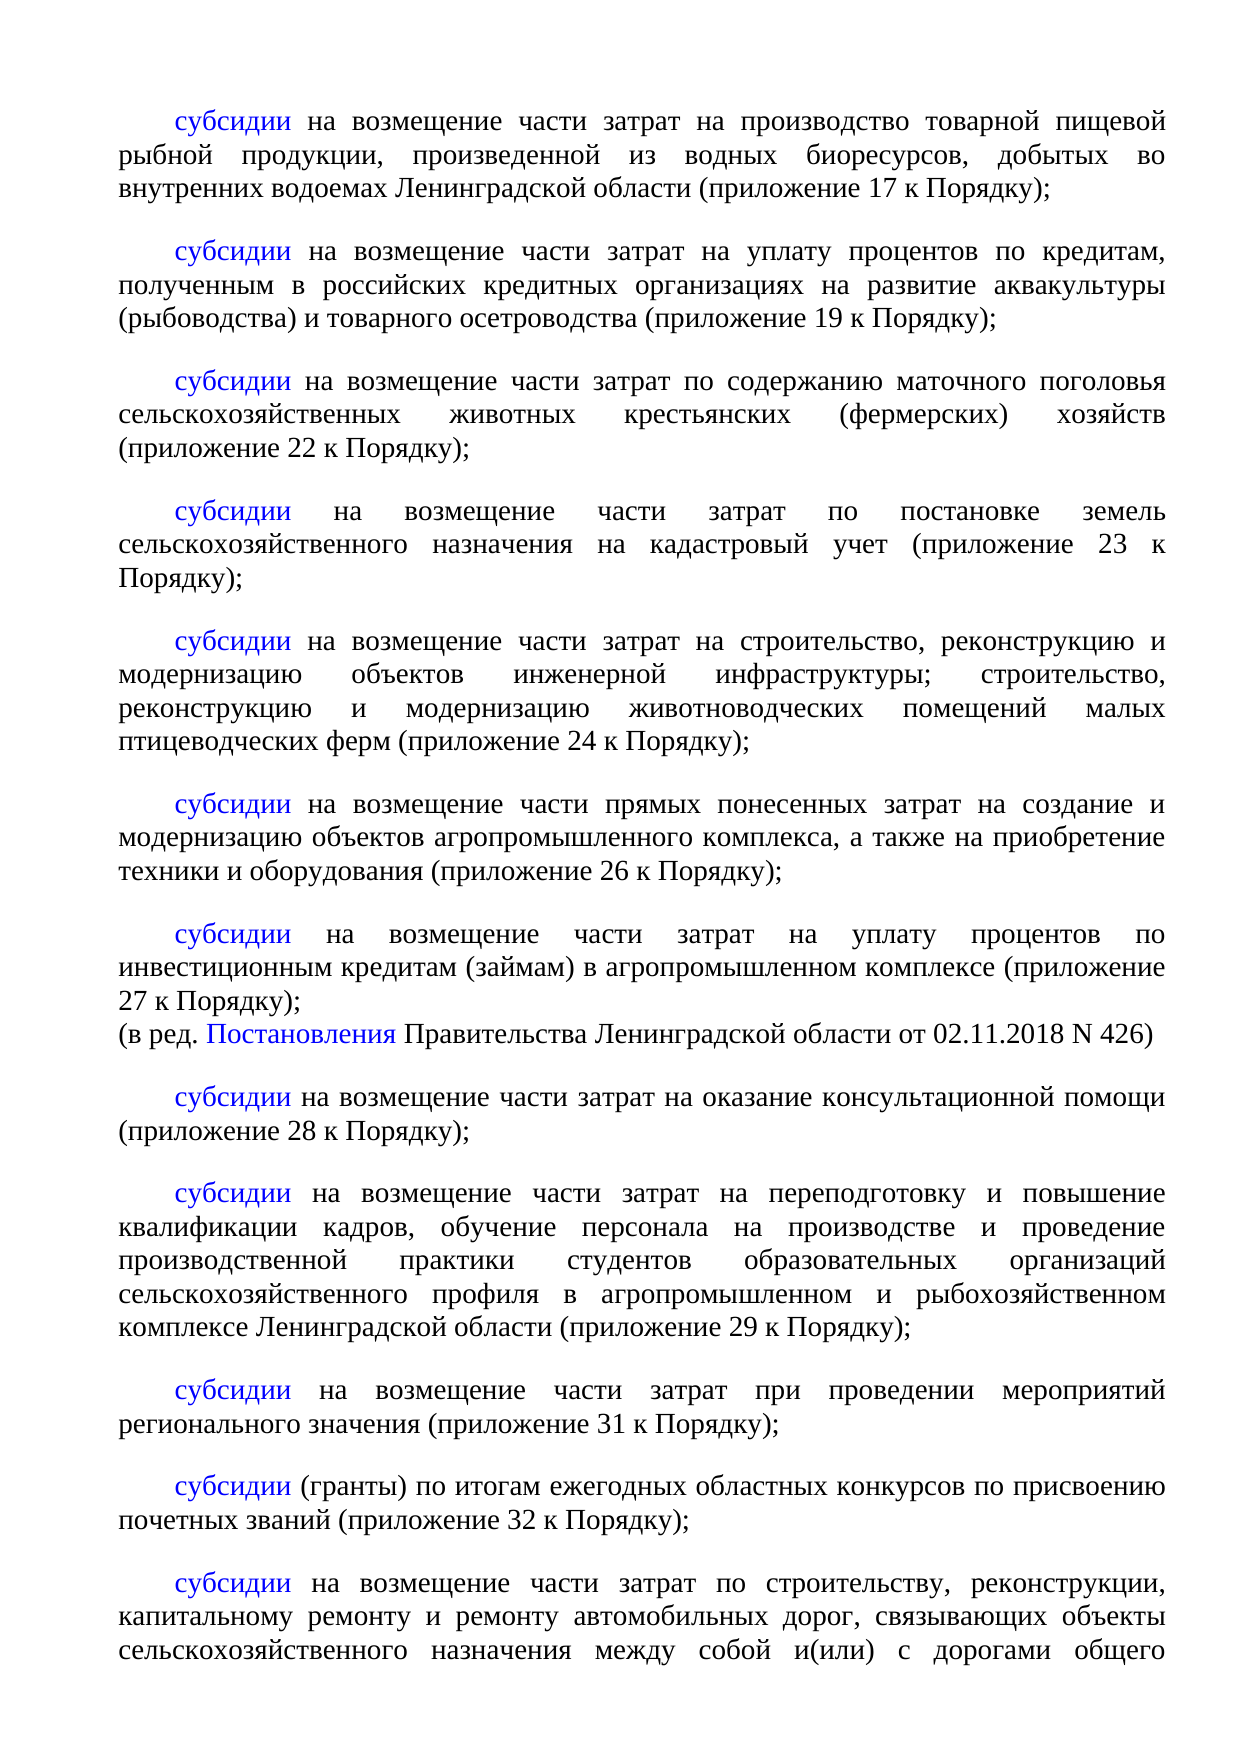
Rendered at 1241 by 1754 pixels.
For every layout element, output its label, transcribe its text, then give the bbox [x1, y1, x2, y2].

text субсидии на возмещение части затрат при проведении мероприятий регионального значения (приложение 31 к Порядку); [118, 1372, 1167, 1439]
text субсидии на возмещение части затрат на производство товарной пищевой рыбной продукции, произведенной из водных биоресурсов, добытых во внутренних водоемах Ленинградской области (приложение 17 к Порядку); [118, 103, 1167, 204]
text субсидии на возмещение части затрат на уплату процентов по инвестиционным кредитам (займам) в агропромышленном комплексе (приложение 27 к Порядку); [118, 916, 1167, 1016]
text субсидии на возмещение части прямых понесенных затрат на создание и модернизацию объектов агропромышленного комплекса, а также на приобретение техники и оборудования (приложение 26 к Порядку); [118, 786, 1167, 887]
text субсидии на возмещение части затрат по содержанию маточного поголовья сельскохозяйственных животных крестьянских (фермерских) хозяйств (приложение 22 к Порядку); [118, 363, 1167, 464]
text субсидии на возмещение части затрат на строительство, реконструкцию и модернизацию объектов инженерной инфраструктуры; строительство, реконструкцию и модернизацию животноводческих помещений малых птицеводческих ферм (приложение 24 к Порядку); [118, 623, 1167, 757]
text субсидии на возмещение части затрат на переподготовку и повышение квалификации кадров, обучение персонала на производстве и проведение производственной практики студентов образовательных организаций сельскохозяйственного профиля в агропромышленном и рыбохозяйственном комплексе Ленинградской области (приложение 29 к Порядку); [118, 1175, 1167, 1343]
text субсидии на возмещение части затрат по постановке земель сельскохозяйственного назначения на кадастровый учет (приложение 23 к Порядку); [118, 493, 1167, 593]
text субсидии (гранты) по итогам ежегодных областных конкурсов по присвоению почетных званий (приложение 32 к Порядку); [118, 1468, 1167, 1536]
text субсидии на возмещение части затрат на оказание консультационной помощи (приложение 28 к Порядку); [118, 1079, 1167, 1146]
text субсидии на возмещение части затрат на уплату процентов по кредитам, полученным в российских кредитных организациях на развитие аквакультуры (рыбоводства) и товарного осетроводства (приложение 19 к Порядку); [118, 233, 1167, 334]
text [118, 1565, 1167, 1665]
text (в ред. Постановления Правительства Ленинградской области от 02.11.2018 N 426) [118, 1016, 1167, 1050]
